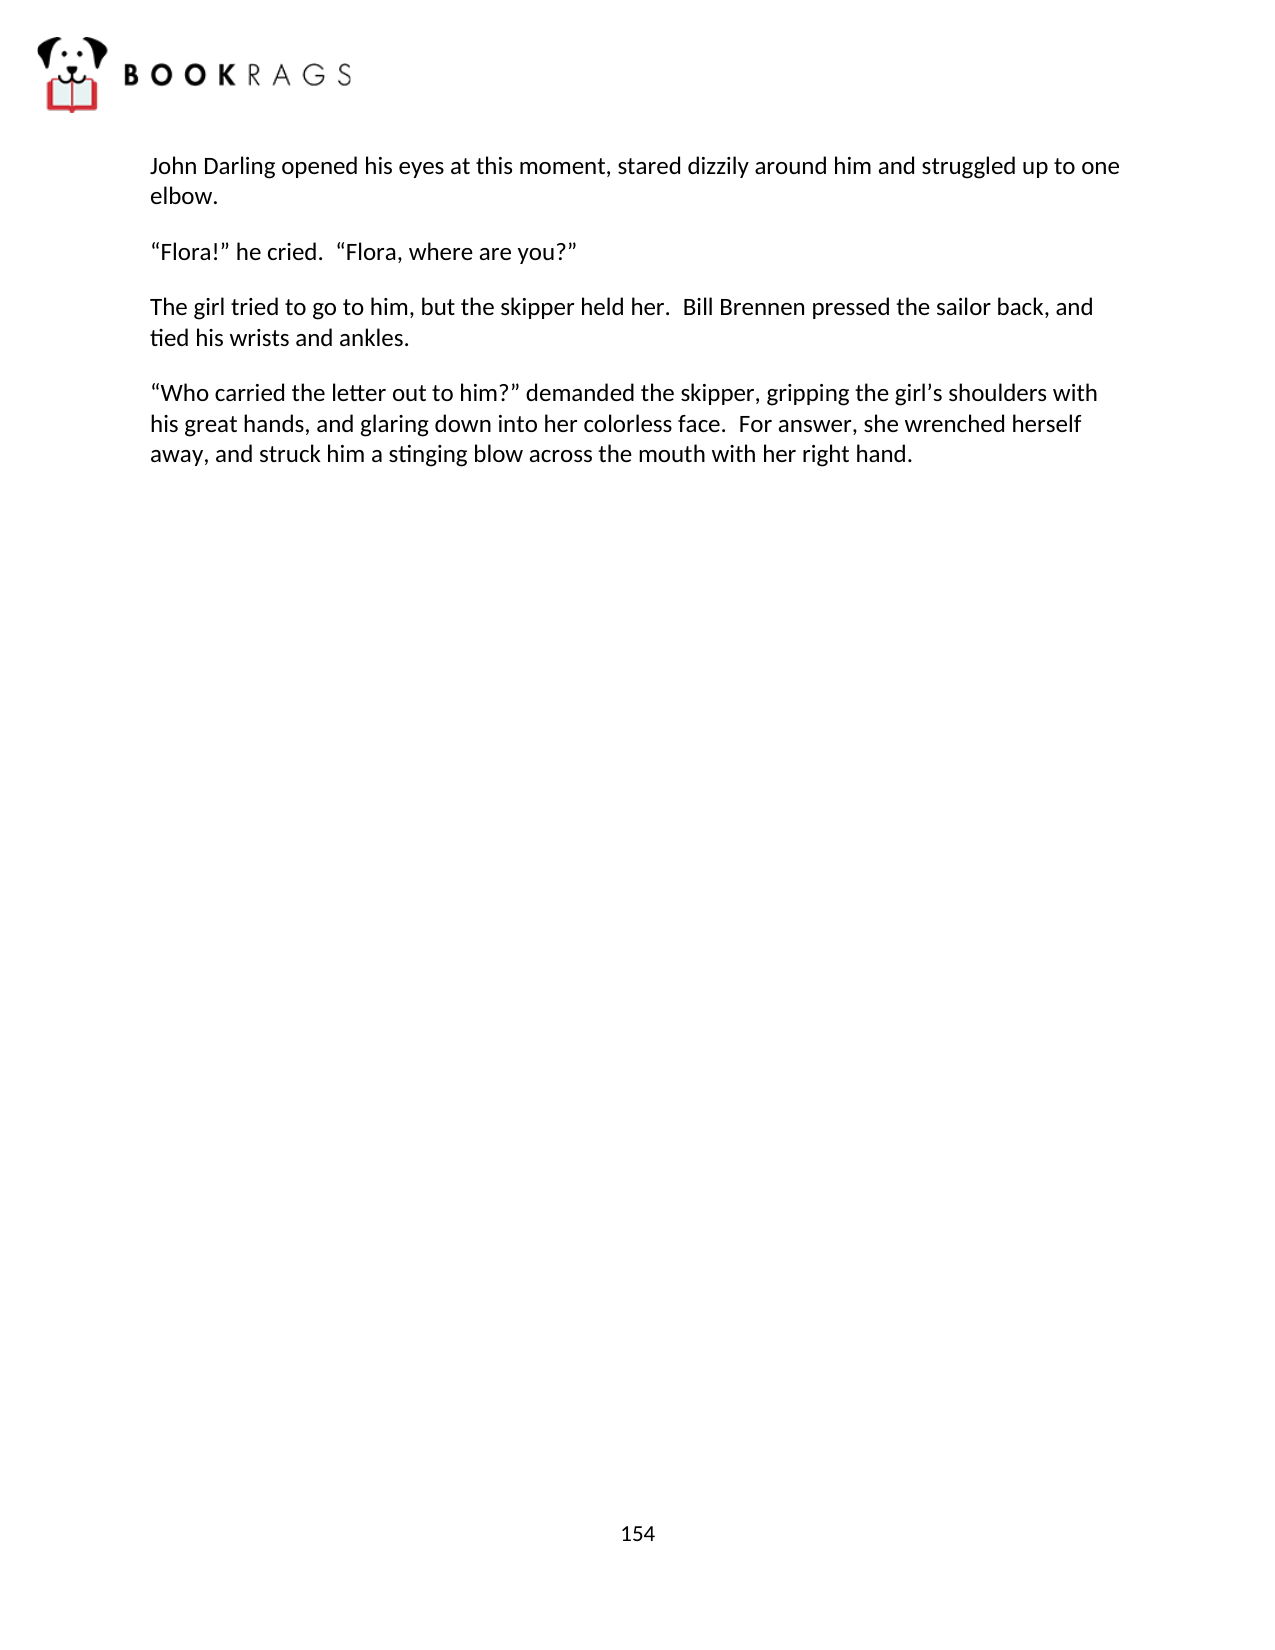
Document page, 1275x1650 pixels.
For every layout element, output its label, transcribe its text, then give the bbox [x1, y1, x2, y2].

text The girl tried to go to him, but the skipper held her. Bill Brennen pressed the sailor back, and tied his wrists and ankles. [150, 292, 1125, 353]
text John Darling opened his eyes at this moment, stared dizzily around him and struggled up to one elbow. [150, 150, 1125, 211]
text “Who carried the letter out to him?” demanded the skipper, gripping the girl’s shoulders with his great hands, and glaring down into her colorless face. For answer, she wrenched herself away, and struck him a stinging blow across the mouth with her right hand. [150, 378, 1125, 469]
picture [37, 37, 351, 113]
text “Flora!” he cried. “Flora, where are you?” [150, 236, 1125, 267]
